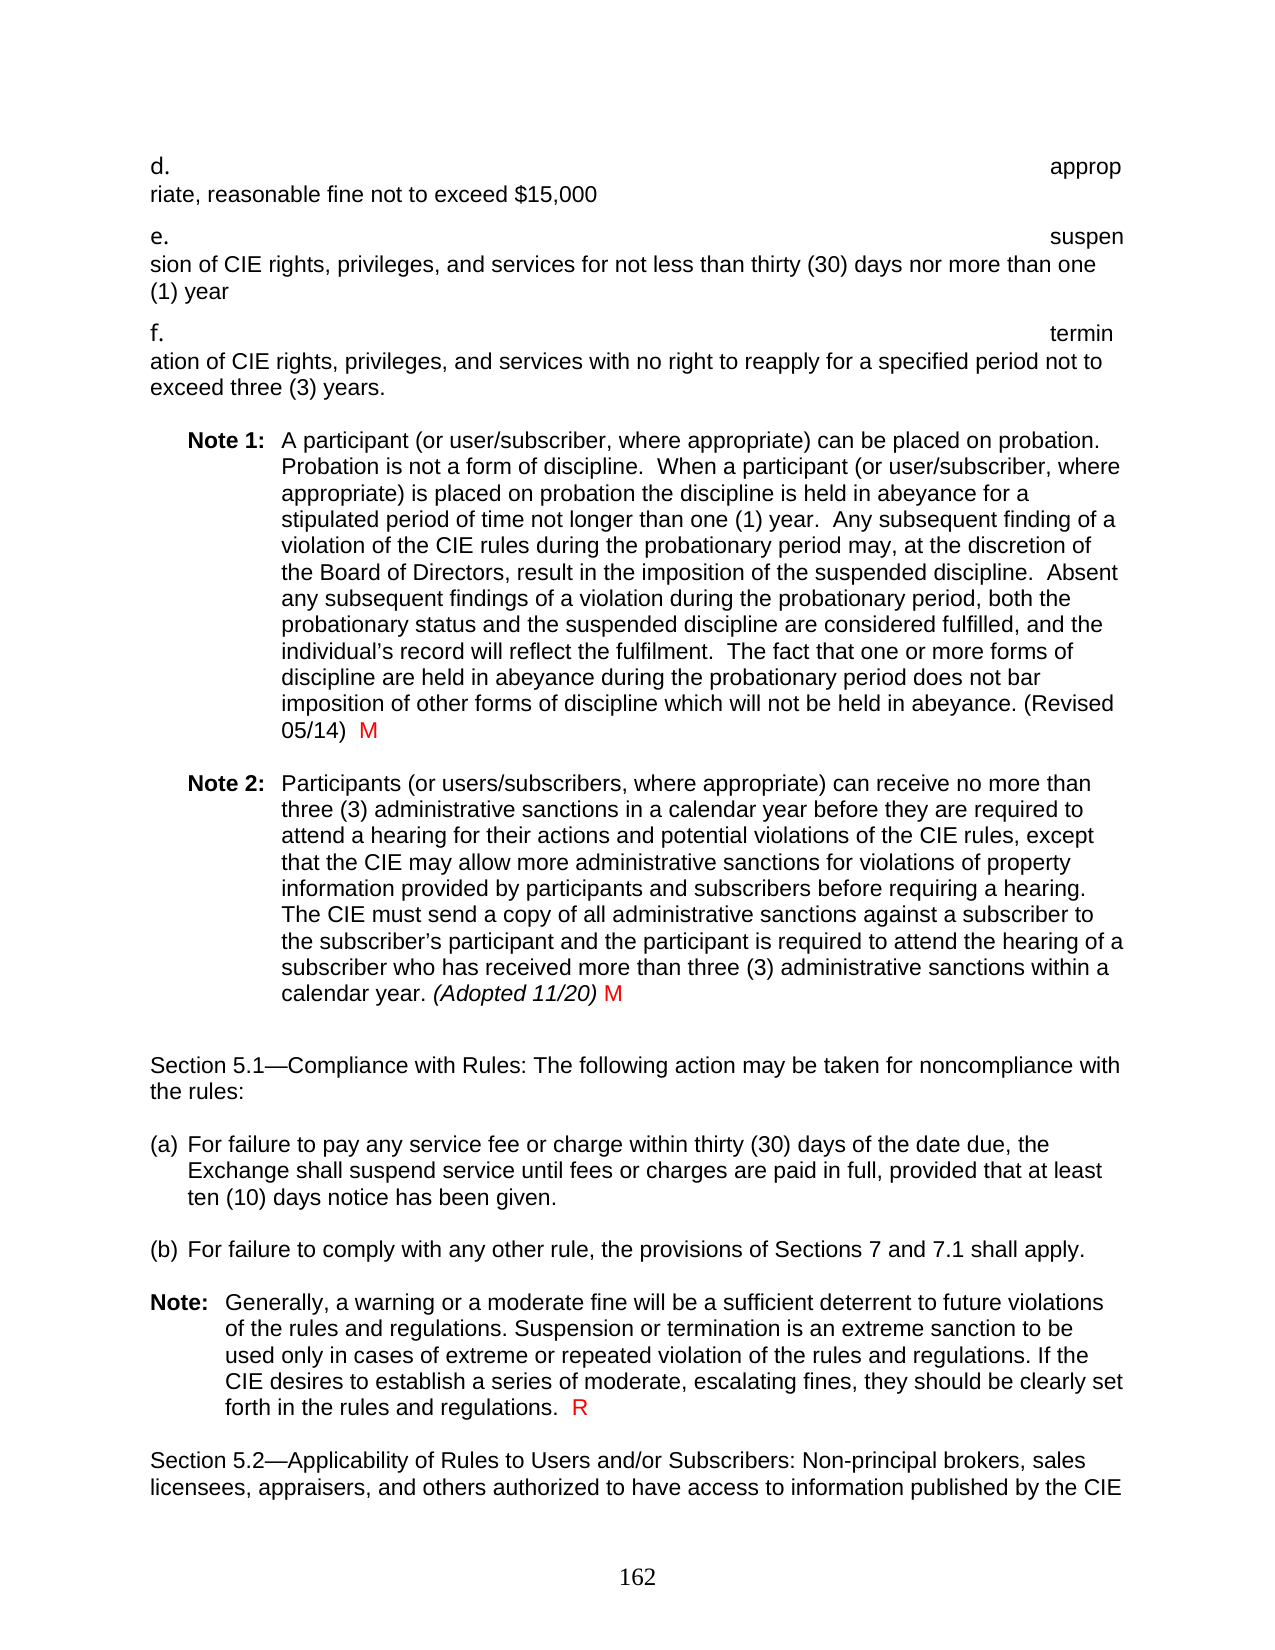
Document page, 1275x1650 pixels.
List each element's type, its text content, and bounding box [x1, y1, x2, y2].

text Note 1: A participant (or user/subscriber, where appropriate) can be placed on probation. Probation is not a form of discipline. When a participant (or user/subscriber, where appropriate) is placed on probation the discipline is held in abeyance for a stipulated period of time not longer than one (1) year. Any subsequent finding of a violation of the CIE rules during the probationary period may, at the discretion of the Board of Directors, result in the imposition of the suspended discipline. Absent any subsequent findings of a violation during the probationary period, both the probationary status and the suspended discipline are considered fulfilled, and the individual’s record will reflect the fulfilment. The fact that one or more forms of discipline are held in abeyance during the probationary period does not bar imposition of other forms of discipline which will not be held in abeyance. (Revised 05/14) M [187, 427, 1125, 743]
text (a) For failure to pay any service fee or charge within thirty (30) days of the date due, the Exchange shall suspend service until fees or charges are paid in full, provided that at least ten (10) days notice has been given. [150, 1131, 1125, 1210]
list suspension of CIE rights, privileges, and services for not less than thirty (30) days nor more than one (1) year [150, 220, 1125, 304]
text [150, 1447, 1125, 1500]
list appropriate, reasonable fine not to exceed $15,000 [150, 150, 1125, 208]
list termination of CIE rights, privileges, and services with no right to reapply for a specified period not to exceed three (3) years. [150, 317, 1125, 401]
text Section 5.1—Compliance with Rules: The following action may be taken for noncompliance with the rules: [150, 1052, 1125, 1104]
text Note 2: Participants (or users/subscribers, where appropriate) can receive no more than three (3) administrative sanctions in a calendar year before they are required to attend a hearing for their actions and potential violations of the CIE rules, except that the CIE may allow more administrative sanctions for violations of property information provided by participants and subscribers before requiring a hearing. The CIE must send a copy of all administrative sanctions against a subscriber to the subscriber’s participant and the participant is required to attend the hearing of a subscriber who has received more than three (3) administrative sanctions within a calendar year. (Adopted 11/20) M [187, 769, 1125, 1007]
text Note: Generally, a warning or a moderate fine will be a sufficient deterrent to future violations of the rules and regulations. Suspension or termination is an extreme sanction to be used only in cases of extreme or repeated violation of the rules and regulations. If the CIE desires to establish a series of moderate, escalating fines, they should be clearly set forth in the rules and regulations. R [150, 1289, 1125, 1421]
text (b) For failure to comply with any other rule, the provisions of Sections 7 and 7.1 shall apply. [150, 1236, 1125, 1263]
